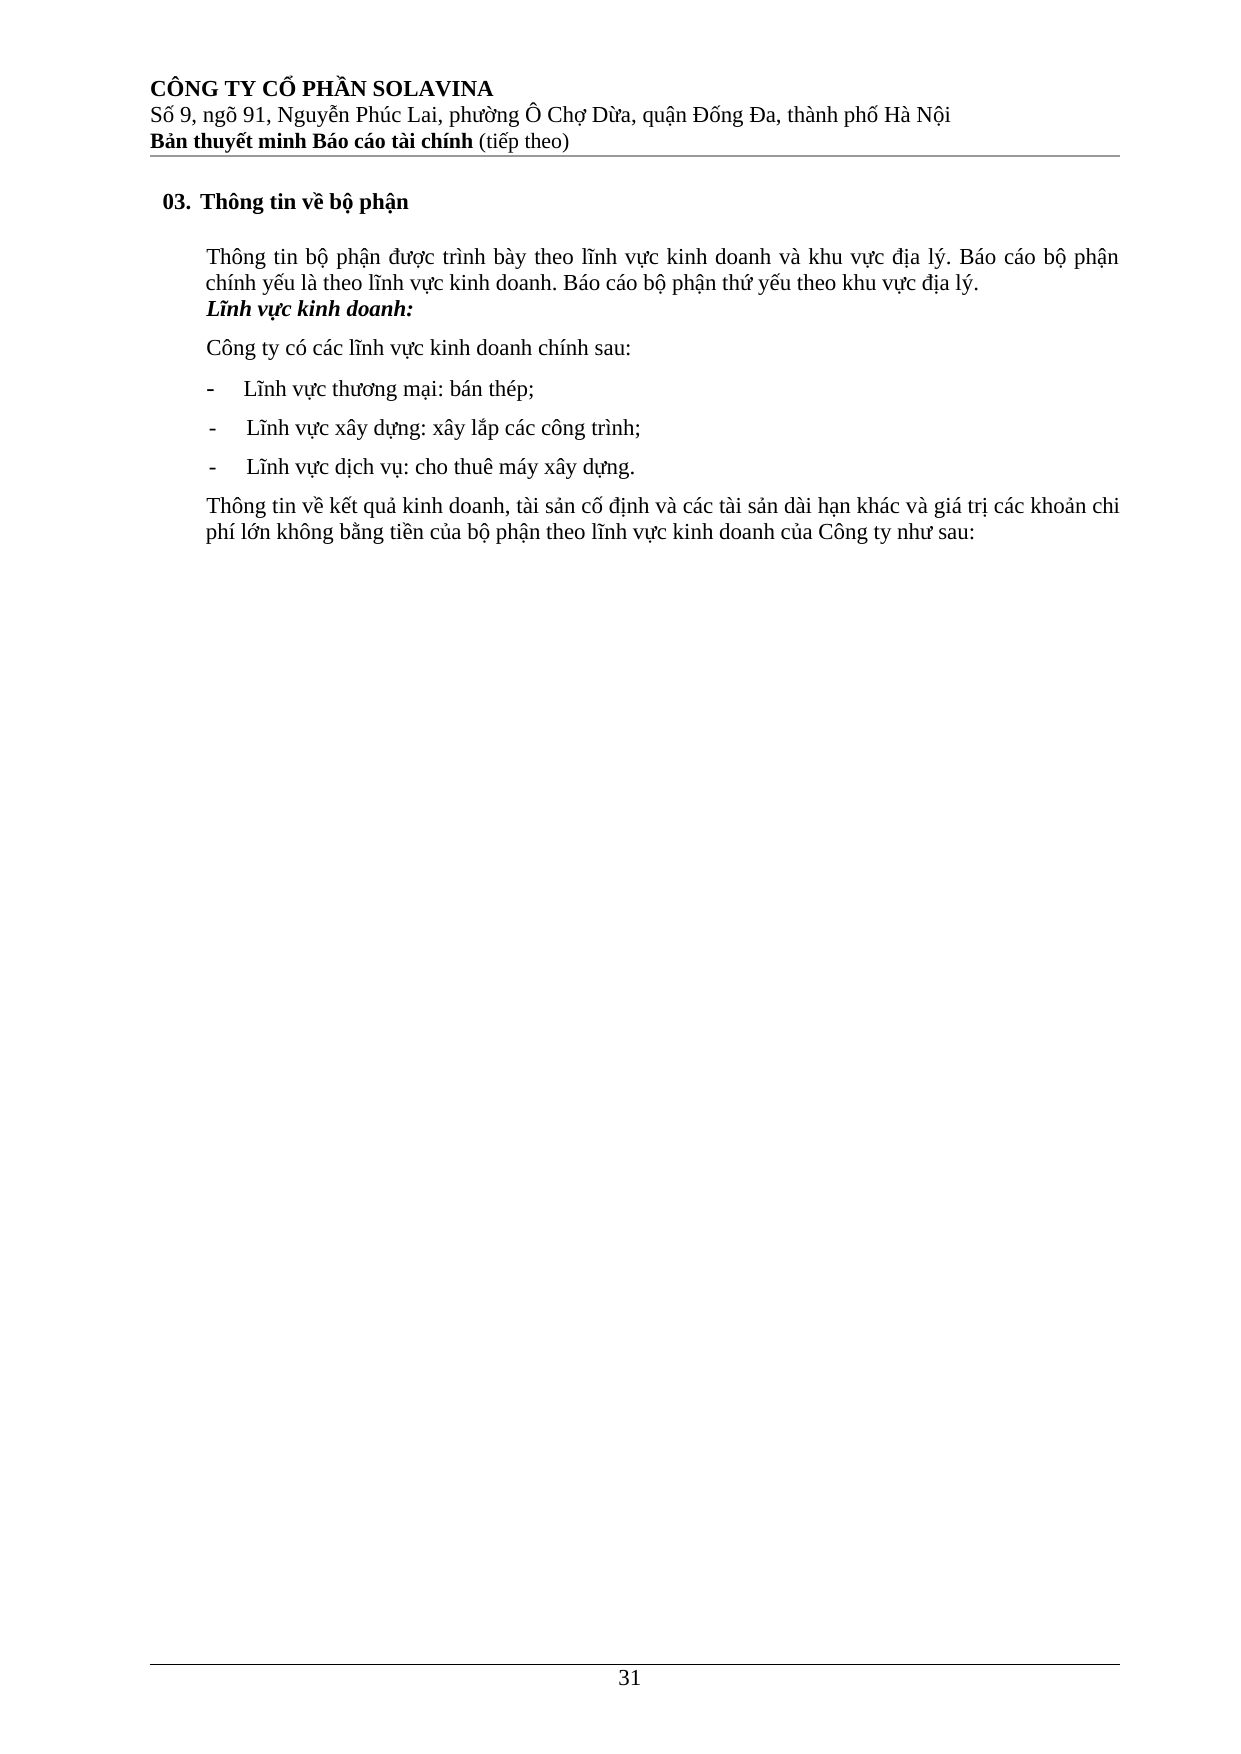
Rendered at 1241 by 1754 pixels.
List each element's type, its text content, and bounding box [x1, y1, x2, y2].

text Công ty có các lĩnh vực kinh doanh chính sau: [206, 334, 1120, 361]
list Lĩnh vực dịch vụ: cho thuê máy xây dựng. [208, 453, 1120, 479]
list Thông tin về bộ phận [162, 188, 1120, 214]
text Thông tin bộ phận được trình bày theo lĩnh vực kinh doanh và khu vực địa lý. Báo cáo bộ phận chính yếu là theo lĩnh vực kinh doanh. Báo cáo bộ phận thứ yếu theo khu vực địa lý. [205, 243, 1120, 295]
text Thông tin về kết quả kinh doanh, tài sản cố định và các tài sản dài hạn khác và giá trị các khoản chi phí lớn không bằng tiền của bộ phận theo lĩnh vực kinh doanh của Công ty như sau: [206, 492, 1120, 545]
list Lĩnh vực xây dựng: xây lắp các công trình; [208, 414, 1120, 441]
list Lĩnh vực thương mại: bán thép; [206, 373, 1120, 402]
text Lĩnh vực kinh doanh: [205, 295, 1120, 322]
